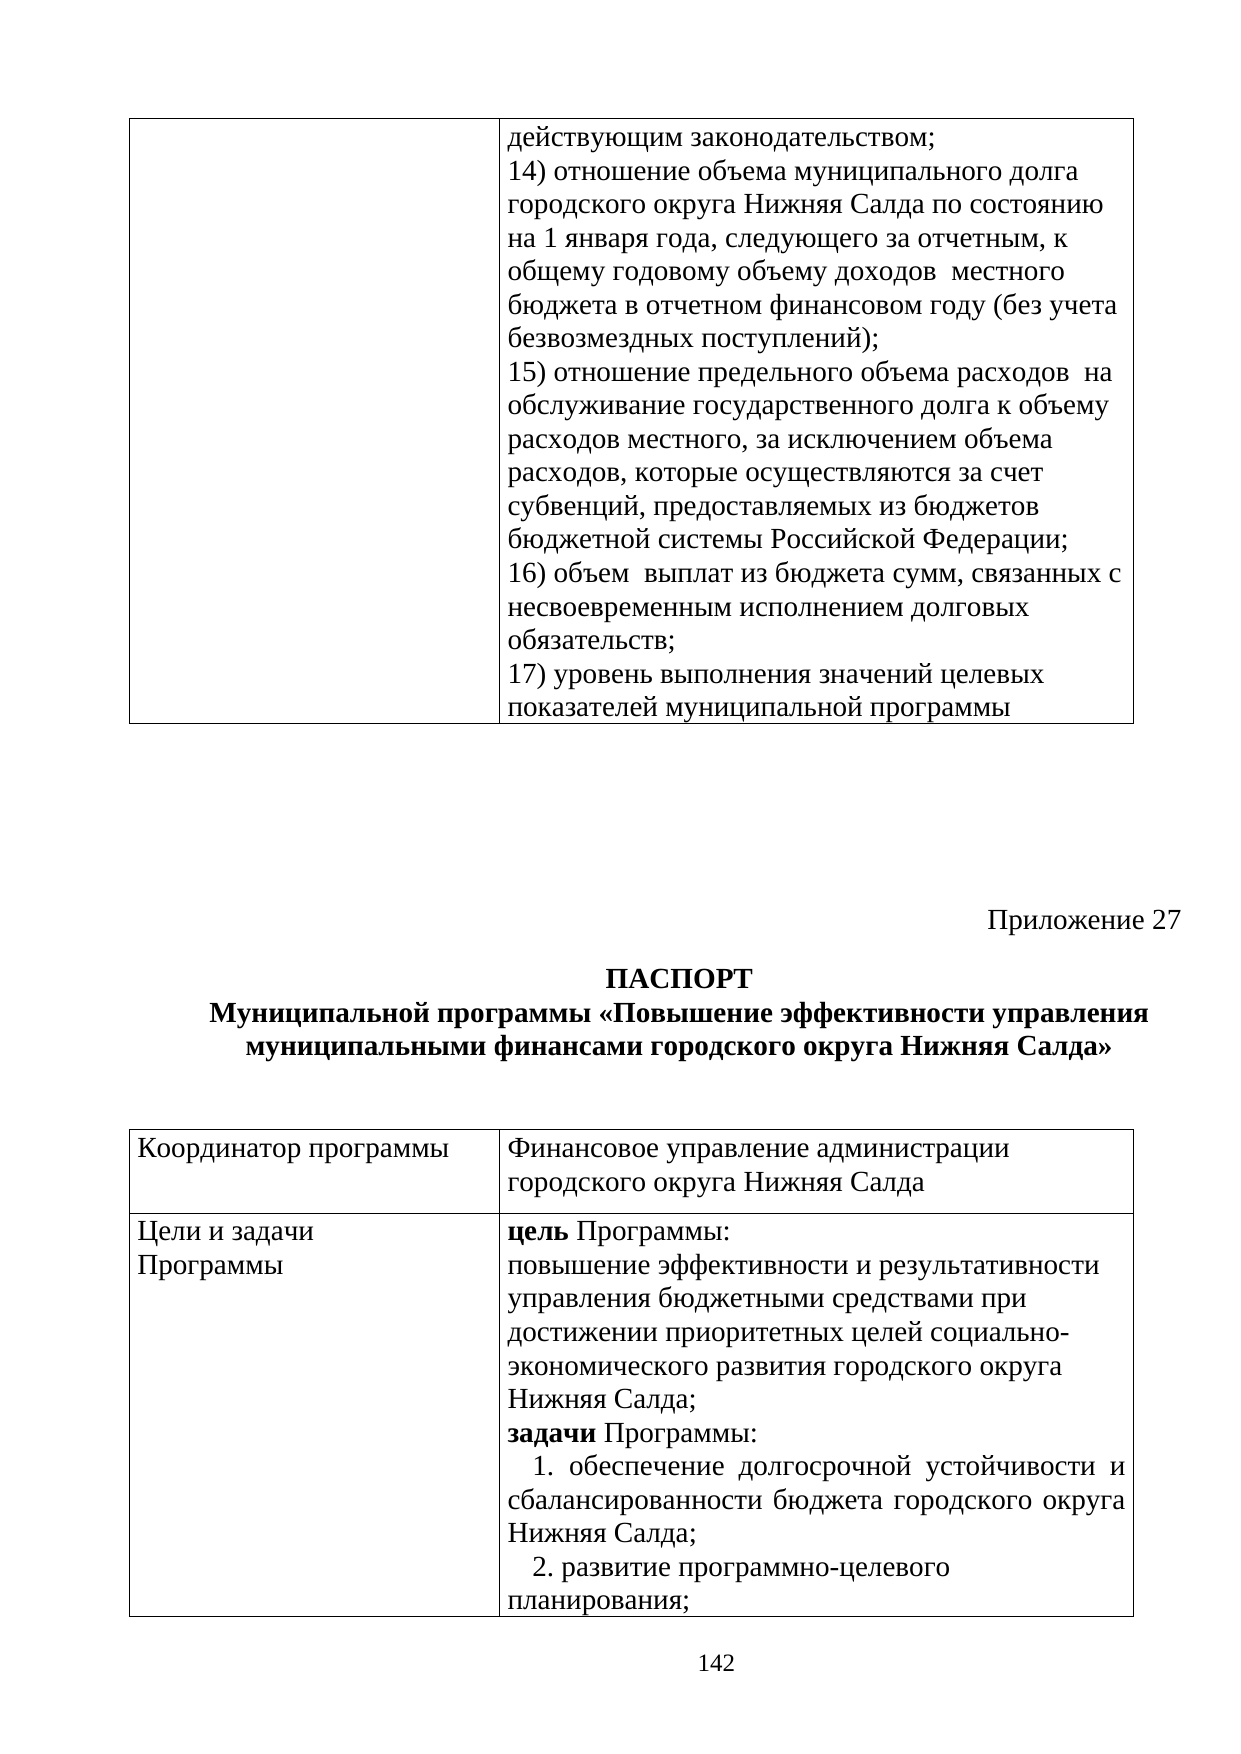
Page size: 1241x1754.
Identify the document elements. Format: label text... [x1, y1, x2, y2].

text Приложение 27 [177, 902, 1181, 936]
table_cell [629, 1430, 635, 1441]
text Муниципальной программы «Повышение эффективности управления муниципальными финансами городского округа Нижняя Салда» [177, 995, 1181, 1062]
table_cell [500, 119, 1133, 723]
text ПАСПОРТ [177, 961, 1181, 995]
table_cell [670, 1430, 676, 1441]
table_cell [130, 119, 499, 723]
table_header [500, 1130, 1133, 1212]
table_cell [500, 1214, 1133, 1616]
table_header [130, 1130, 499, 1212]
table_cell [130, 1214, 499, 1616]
